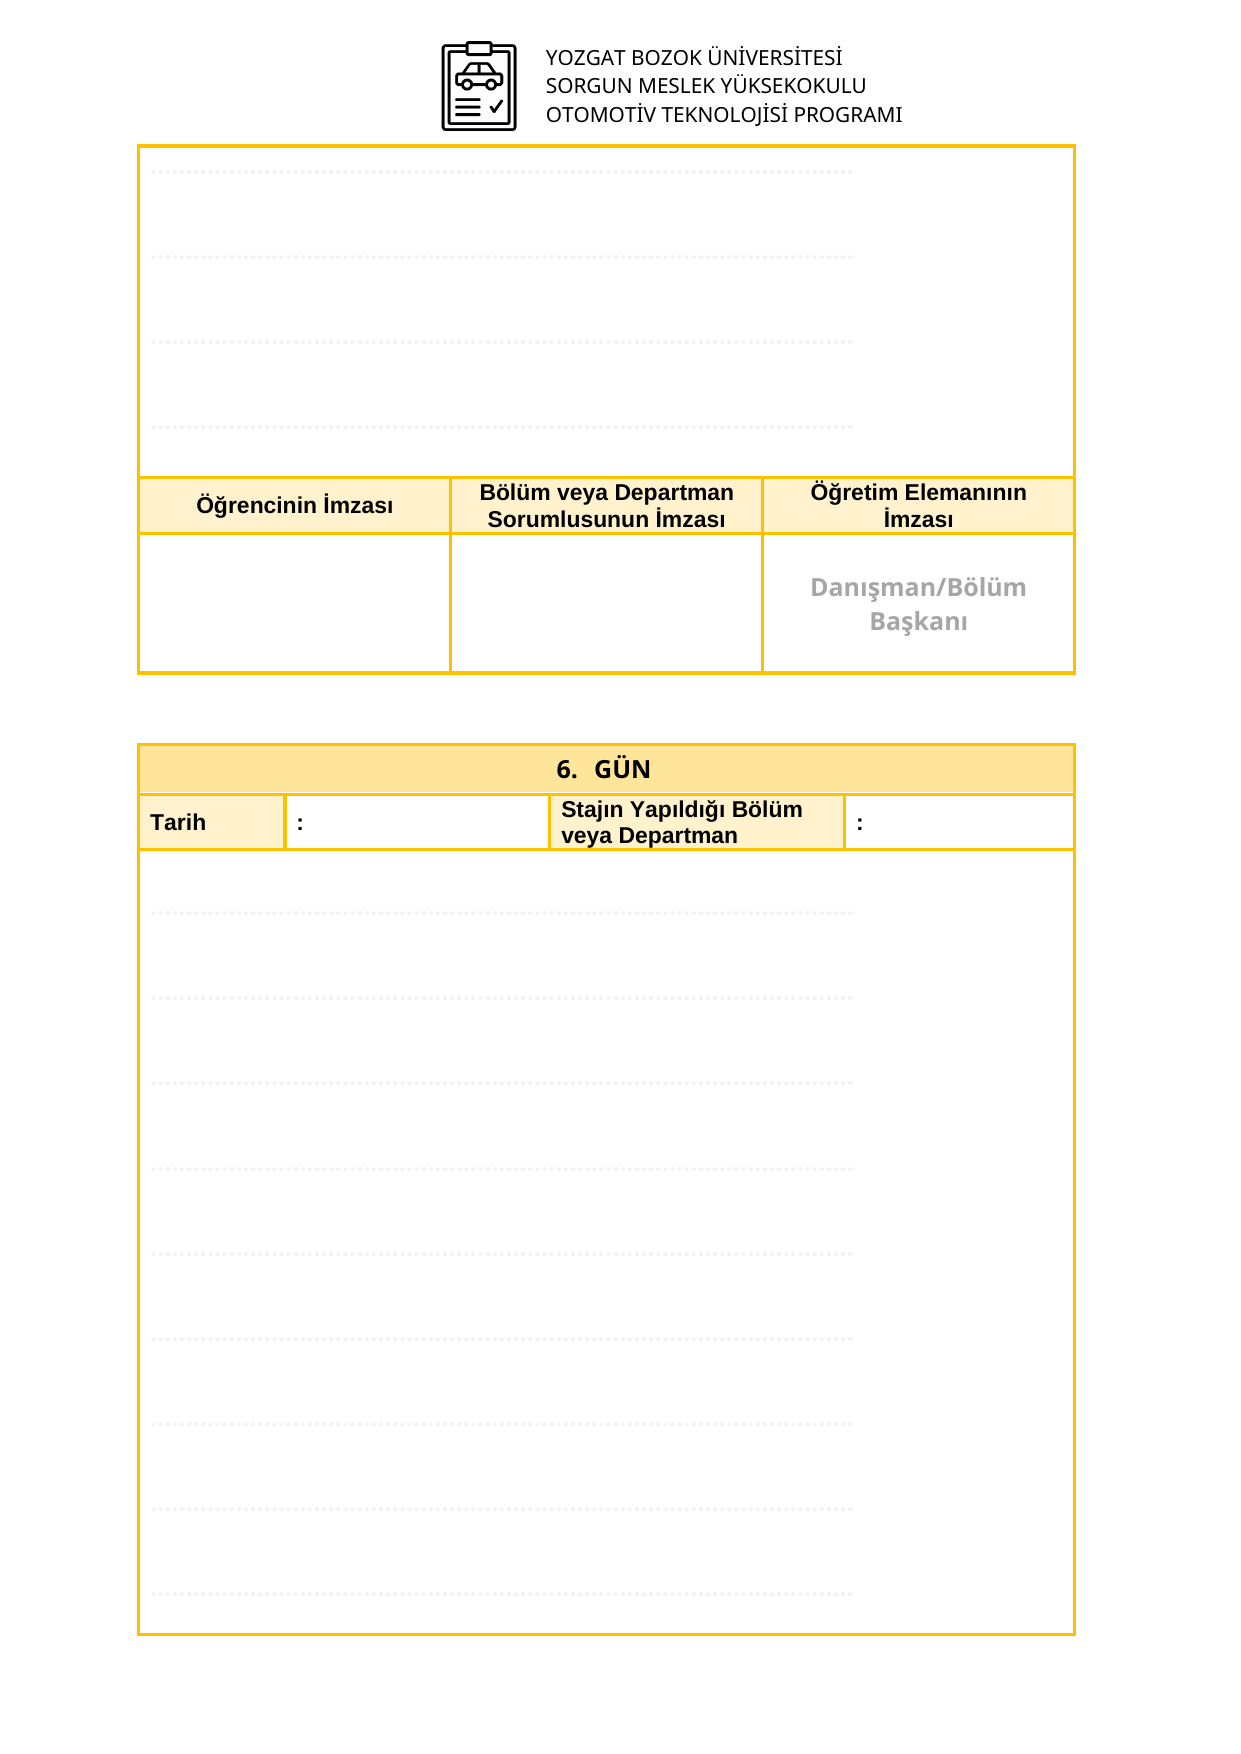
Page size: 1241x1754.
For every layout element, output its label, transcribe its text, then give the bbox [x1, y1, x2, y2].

table_cell Bölüm veya Departman Sorumlusunun İmzası [452, 479, 761, 532]
table_cell : [287, 796, 548, 848]
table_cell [140, 851, 1073, 1633]
table_header GÜN [140, 746, 1073, 792]
table_cell Öğretim Elemanının İmzası [764, 479, 1073, 532]
picture [434, 41, 524, 131]
table_cell Danışman/Bölüm Başkanı [764, 535, 1073, 671]
table_cell Stajın Yapıldığı Bölüm veya Departman [551, 796, 843, 848]
table_cell Tarih [140, 796, 283, 848]
table_cell Öğrencinin İmzası [140, 479, 449, 532]
table_cell [140, 535, 449, 671]
table_cell : [846, 796, 1073, 848]
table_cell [140, 148, 1073, 476]
table_cell [452, 535, 761, 671]
